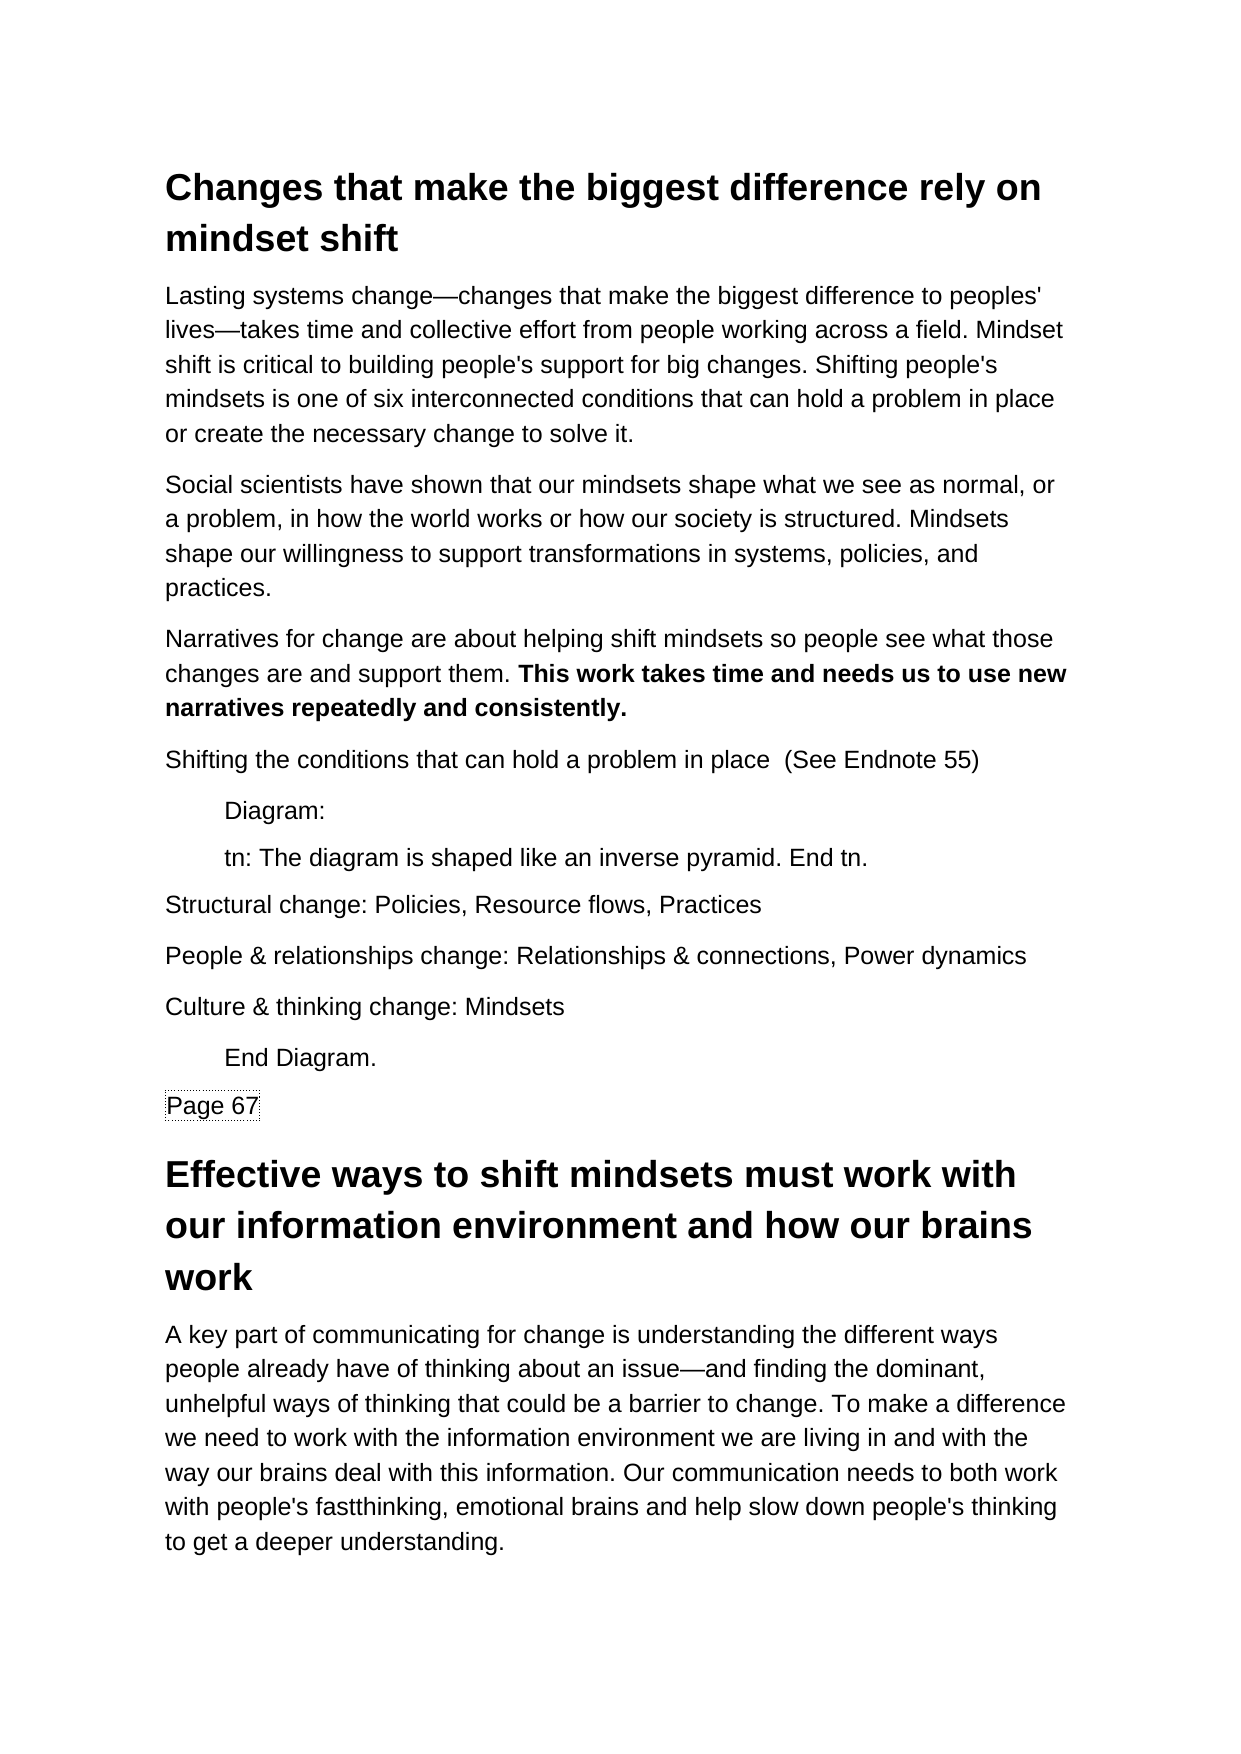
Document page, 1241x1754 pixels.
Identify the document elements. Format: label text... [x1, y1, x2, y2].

text Social scientists have shown that our mindsets shape what we see as normal, or a problem, in how the world works or how our society is structured. Mindsets shape our willingness to support transformations in systems, policies, and practices. [165, 470, 1075, 602]
text People & relationships change: Relationships & connections, Power dynamics [165, 941, 1075, 969]
subtitle Changes that make the biggest difference rely on mindset shift [165, 165, 1075, 260]
subtitle Effective ways to shift mindsets must work with our information environment and how our brains work [165, 1152, 1075, 1298]
text Culture & thinking change: Mindsets [165, 992, 1075, 1021]
text Structural change: Policies, Resource flows, Practices [165, 890, 1075, 918]
text tn: The diagram is shaped like an inverse pyramid. End tn. [224, 843, 1016, 871]
text Narratives for change are about helping shift mindsets so people see what those changes are and support them. This work takes time and needs us to use new narratives repeatedly and consistently. [165, 624, 1075, 722]
text Diagram: [224, 796, 1016, 824]
text A key part of communicating for change is understanding the different ways people already have of thinking about an issue—and finding the dominant, unhelpful ways of thinking that could be a barrier to change. To make a difference we need to work with the information environment we are living in and with the way our brains deal with this information. Our communication needs to both work with people's fastthinking, emotional brains and help slow down people's thinking to get a deeper understanding. [165, 1319, 1075, 1555]
text End Diagram. [224, 1043, 1016, 1072]
text Shifting the conditions that can hold a problem in place (See Endnote 55) [165, 744, 1075, 773]
text Page 67 [165, 1090, 1075, 1121]
text Lasting systems change—changes that make the biggest difference to peoples' lives—takes time and collective effort from people working across a field. Mindset shift is critical to building people's support for big changes. Shifting people's mindsets is one of six interconnected conditions that can hold a problem in place or create the necessary change to solve it. [165, 281, 1075, 447]
